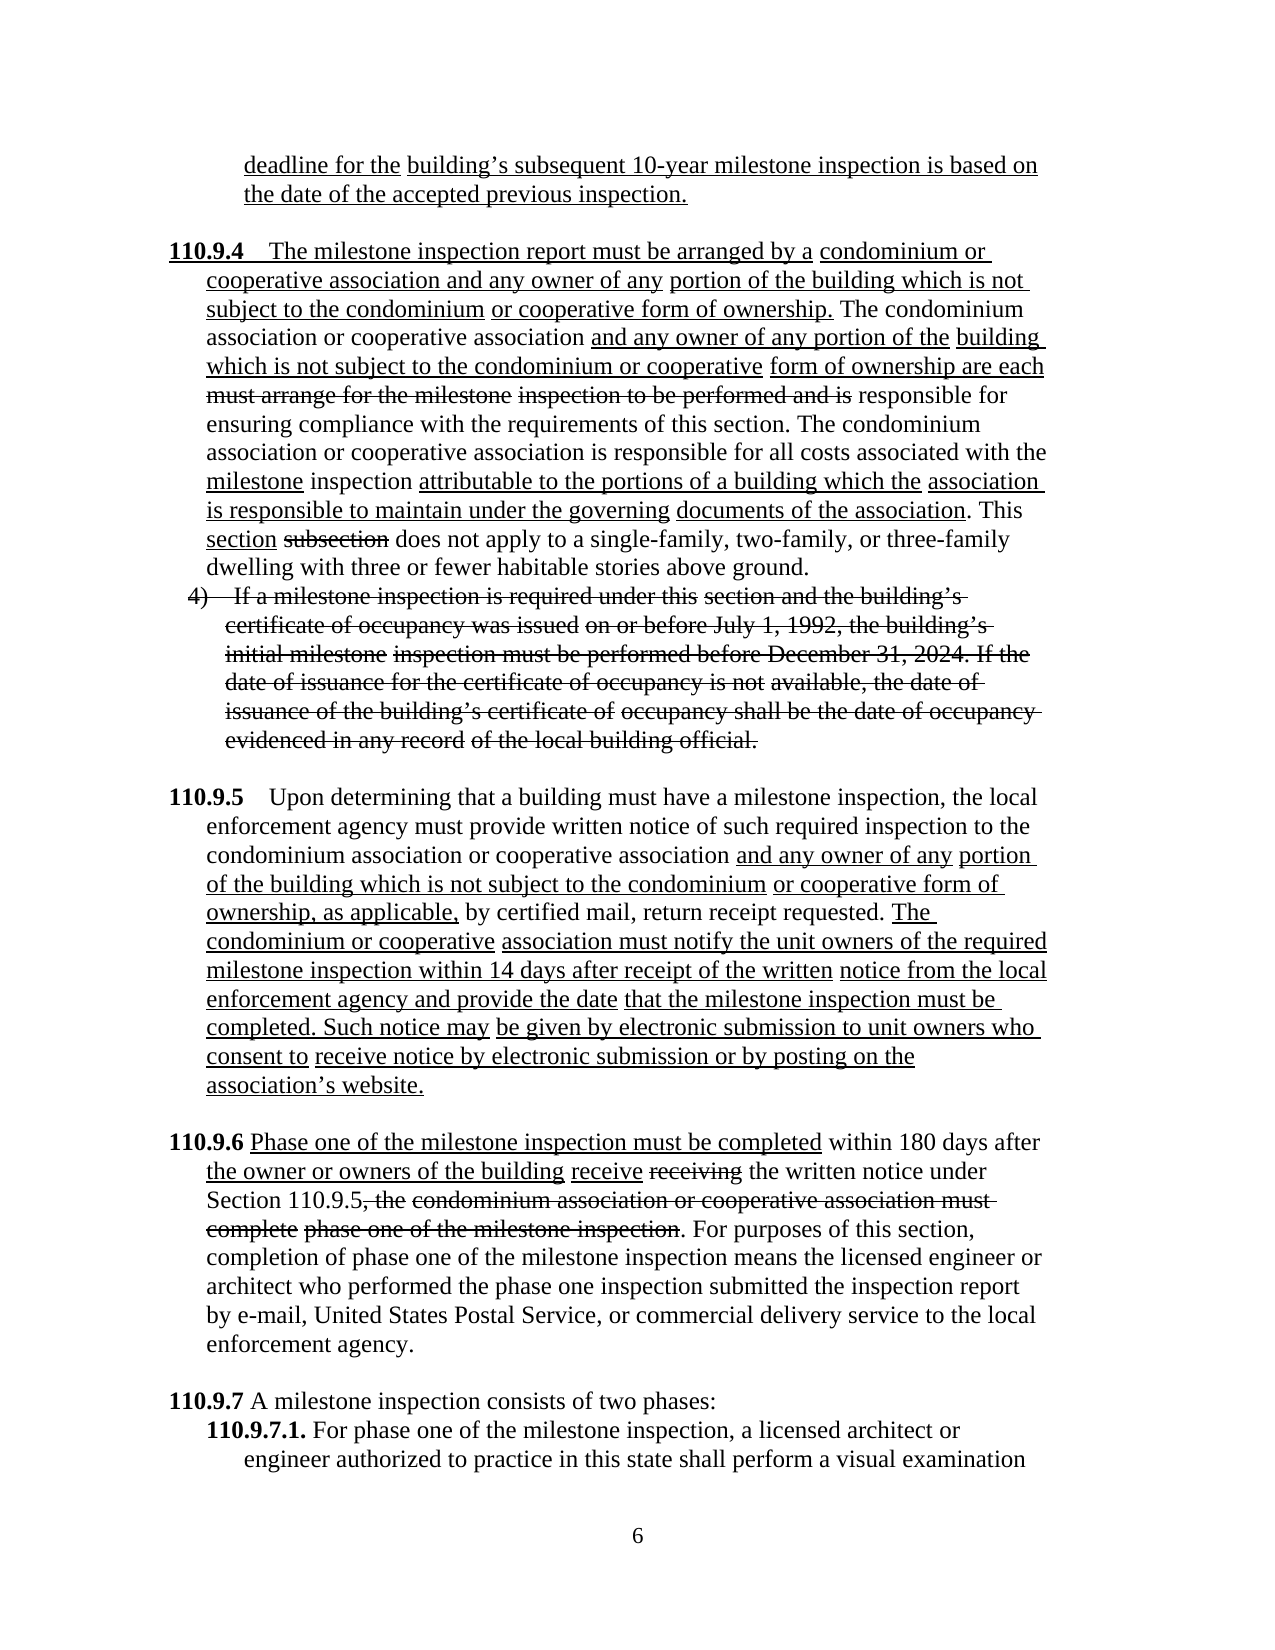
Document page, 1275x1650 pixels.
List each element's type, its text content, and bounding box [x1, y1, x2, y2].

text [206, 1415, 1050, 1472]
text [206, 150, 1050, 207]
text 110.9.6 Phase one of the milestone inspection must be completed within 180 days after the owner or owners of the building receive receiving the written notice under Section 110.9.5, the condominium association or cooperative association must complete phase one of the milestone inspection. For purposes of this section, completion of phase one of the milestone inspection means the licensed engineer or architect who performed the phase one inspection submitted the inspection report by e-mail, United States Postal Service, or commercial delivery service to the local enforcement agency. [169, 1127, 1050, 1357]
text 4) If a milestone inspection is required under this section and the building’s certificate of occupancy was issued on or before July 1, 1992, the building’s initial milestone inspection must be performed before December 31, 2024. If the date of issuance for the certificate of occupancy is not available, the date of issuance of the building’s certificate of occupancy shall be the date of occupancy evidenced in any record of the local building official. [187, 581, 1050, 754]
text 110.9.5 Upon determining that a building must have a milestone inspection, the local enforcement agency must provide written notice of such required inspection to the condominium association or cooperative association and any owner of any portion of the building which is not subject to the condominium or cooperative form of ownership, as applicable, by certified mail, return receipt requested. The condominium or cooperative association must notify the unit owners of the required milestone inspection within 14 days after receipt of the written notice from the local enforcement agency and provide the date that the milestone inspection must be completed. Such notice may be given by electronic submission to unit owners who consent to receive notice by electronic submission or by posting on the association’s website. [169, 782, 1050, 1099]
text 110.9.4 The milestone inspection report must be arranged by a condominium or cooperative association and any owner of any portion of the building which is not subject to the condominium or cooperative form of ownership. The condominium association or cooperative association and any owner of any portion of the building which is not subject to the condominium or cooperative form of ownership are each must arrange for the milestone inspection to be performed and is responsible for ensuring compliance with the requirements of this section. The condominium association or cooperative association is responsible for all costs associated with the milestone inspection attributable to the portions of a building which the association is responsible to maintain under the governing documents of the association. This section subsection does not apply to a single-family, two-family, or three-family dwelling with three or fewer habitable stories above ground. [169, 236, 1050, 581]
text 110.9.7 A milestone inspection consists of two phases: [169, 1386, 1050, 1415]
